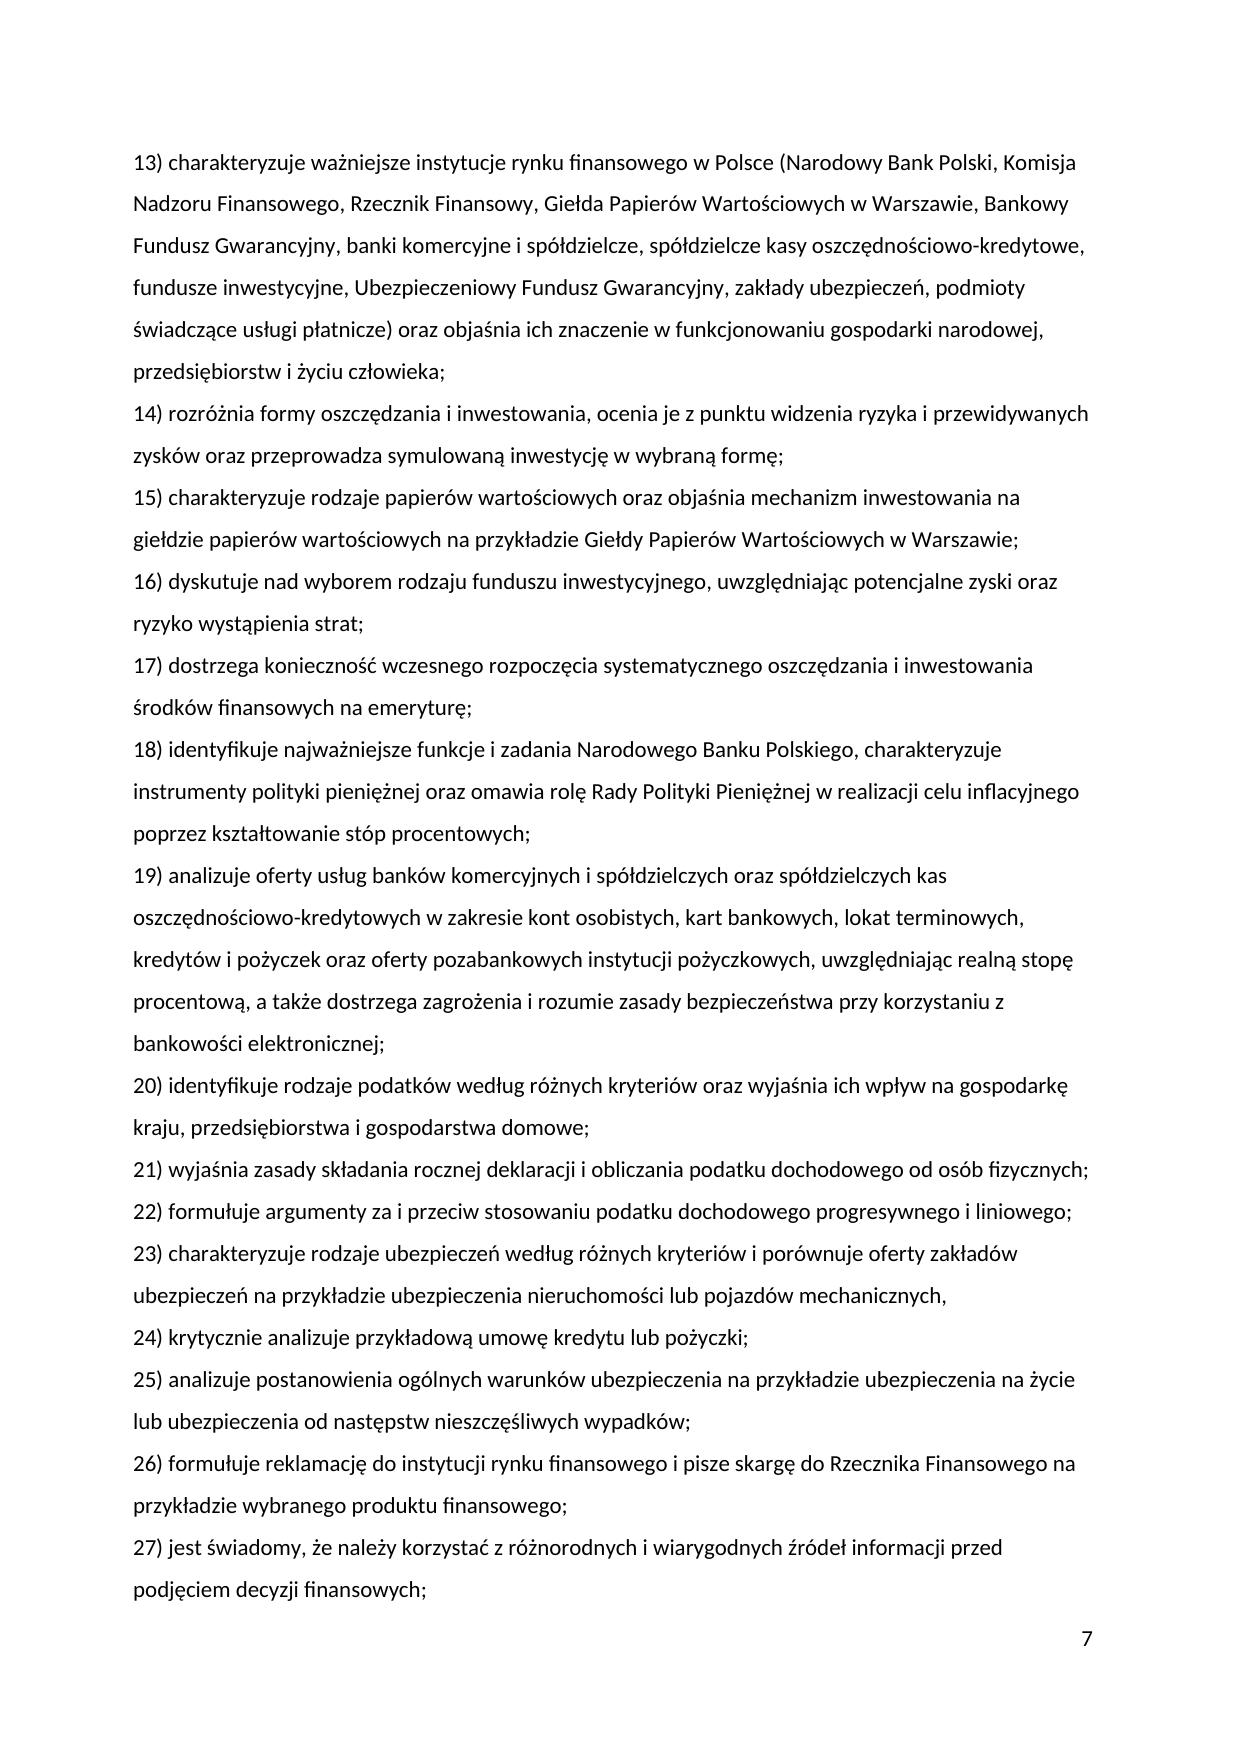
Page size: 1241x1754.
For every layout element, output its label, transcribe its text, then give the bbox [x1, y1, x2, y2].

text 18) identyfikuje najważniejsze funkcje i zadania Narodowego Banku Polskiego, charakteryzuje instrumenty polityki pieniężnej oraz omawia rolę Rady Polityki Pieniężnej w realizacji celu inflacyjnego poprzez kształtowanie stóp procentowych; [133, 735, 1093, 847]
text 25) analizuje postanowienia ogólnych warunków ubezpieczenia na przykładzie ubezpieczenia na życie lub ubezpieczenia od następstw nieszczęśliwych wypadków; [133, 1365, 1093, 1435]
text 20) identyfikuje rodzaje podatków według różnych kryteriów oraz wyjaśnia ich wpływ na gospodarkę kraju, przedsiębiorstwa i gospodarstwa domowe; [133, 1071, 1093, 1141]
text 24) krytycznie analizuje przykładową umowę kredytu lub pożyczki; [133, 1323, 1093, 1351]
text 19) analizuje oferty usług banków komercyjnych i spółdzielczych oraz spółdzielczych kas oszczędnościowo-kredytowych w zakresie kont osobistych, kart bankowych, lokat terminowych, kredytów i pożyczek oraz oferty pozabankowych instytucji pożyczkowych, uwzględniając realną stopę procentową, a także dostrzega zagrożenia i rozumie zasady bezpieczeństwa przy korzystaniu z bankowości elektronicznej; [133, 861, 1093, 1057]
text 26) formułuje reklamację do instytucji rynku finansowego i pisze skargę do Rzecznika Finansowego na przykładzie wybranego produktu finansowego; [133, 1449, 1093, 1519]
text 21) wyjaśnia zasady składania rocznej deklaracji i obliczania podatku dochodowego od osób fizycznych; [133, 1155, 1093, 1183]
text 15) charakteryzuje rodzaje papierów wartościowych oraz objaśnia mechanizm inwestowania na giełdzie papierów wartościowych na przykładzie Giełdy Papierów Wartościowych w Warszawie; [133, 483, 1093, 553]
text 22) formułuje argumenty za i przeciw stosowaniu podatku dochodowego progresywnego i liniowego; [133, 1197, 1093, 1225]
text 23) charakteryzuje rodzaje ubezpieczeń według różnych kryteriów i porównuje oferty zakładów ubezpieczeń na przykładzie ubezpieczenia nieruchomości lub pojazdów mechanicznych, [133, 1239, 1093, 1309]
text 13) charakteryzuje ważniejsze instytucje rynku finansowego w Polsce (Narodowy Bank Polski, Komisja Nadzoru Finansowego, Rzecznik Finansowy, Giełda Papierów Wartościowych w Warszawie, Bankowy Fundusz Gwarancyjny, banki komercyjne i spółdzielcze, spółdzielcze kasy oszczędnościowo-kredytowe, fundusze inwestycyjne, Ubezpieczeniowy Fundusz Gwarancyjny, zakłady ubezpieczeń, podmioty świadczące usługi płatnicze) oraz objaśnia ich znaczenie w funkcjonowaniu gospodarki narodowej, przedsiębiorstw i życiu człowieka; [133, 148, 1093, 386]
text 16) dyskutuje nad wyborem rodzaju funduszu inwestycyjnego, uwzględniając potencjalne zyski oraz ryzyko wystąpienia strat; [133, 567, 1093, 637]
text 27) jest świadomy, że należy korzystać z różnorodnych i wiarygodnych źródeł informacji przed podjęciem decyzji finansowych; [133, 1533, 1093, 1603]
text 14) rozróżnia formy oszczędzania i inwestowania, ocenia je z punktu widzenia ryzyka i przewidywanych zysków oraz przeprowadza symulowaną inwestycję w wybraną formę; [133, 399, 1093, 469]
text 17) dostrzega konieczność wczesnego rozpoczęcia systematycznego oszczędzania i inwestowania środków finansowych na emeryturę; [133, 651, 1093, 721]
